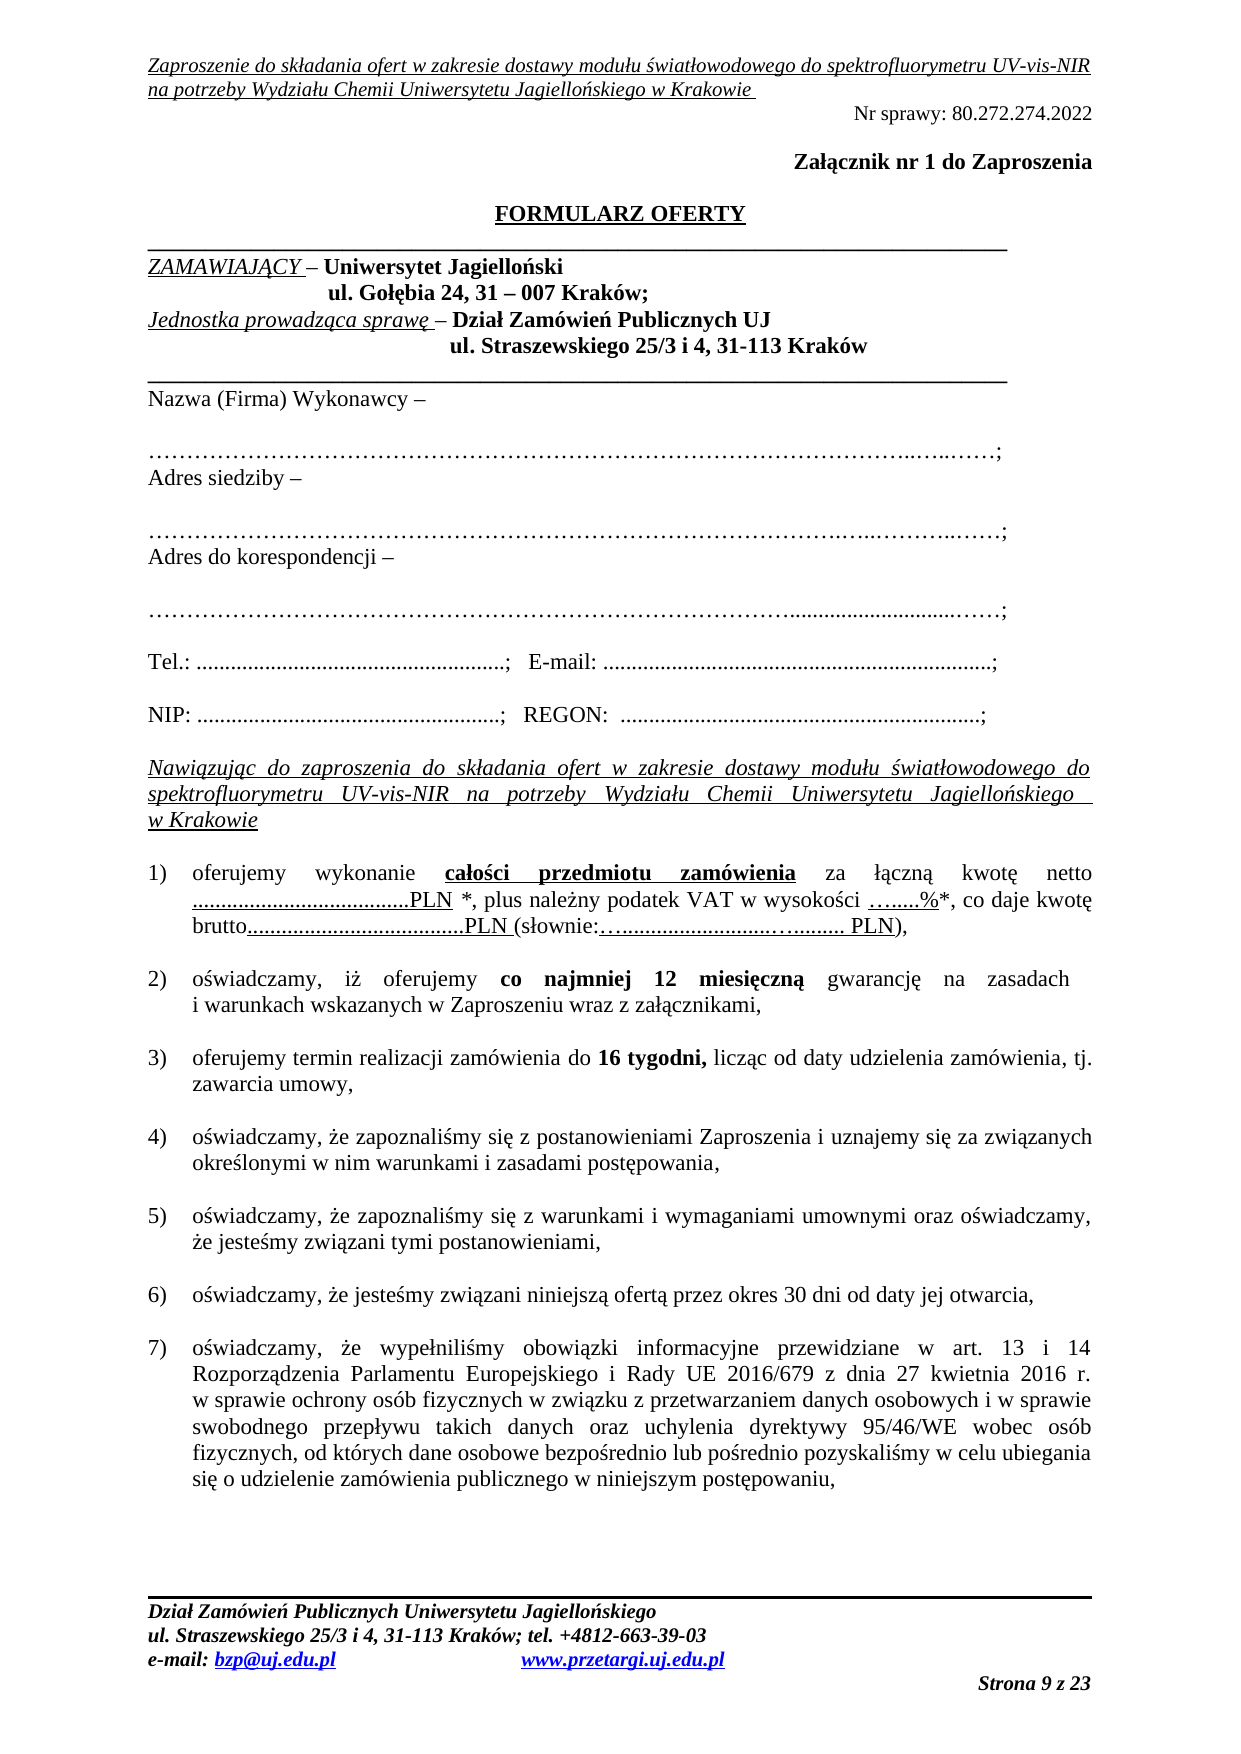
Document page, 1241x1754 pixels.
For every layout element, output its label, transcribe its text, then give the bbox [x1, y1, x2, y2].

list oferujemy termin realizacji zamówienia do 16 tygodni, licząc od daty udzielenia zamówienia, tj. zawarcia umowy, [148, 1044, 1092, 1096]
list oświadczamy, że zapoznaliśmy się z postanowieniami Zaproszenia i uznajemy się za związanych określonymi w nim warunkami i zasadami postępowania, [148, 1123, 1092, 1176]
text Nawiązując do zaproszenia do składania ofert w zakresie dostawy modułu światłowodowego do spektrofluorymetru UV-vis-NIR na potrzeby Wydziału Chemii Uniwersytetu Jagiellońskiego w Krakowie [148, 804, 1092, 833]
text ul. Gołębia 24, 31 – 007 Kraków; [236, 279, 1092, 306]
text ……………………………………………………………………………….…..………..……; [148, 517, 1092, 543]
text NIP: .....................................................; REGON: ...............................................................; [148, 701, 1092, 727]
text Jednostka prowadząca sprawę – Dział Zamówień Publicznych UJ [148, 306, 1092, 332]
text Załącznik nr 1 do Zaproszenia [738, 148, 1092, 174]
text FORMULARZ OFERTY [148, 200, 1092, 227]
text ZAMAWIAJĄCY – Uniwersytet Jagielloński [148, 253, 1092, 279]
text Adres do korespondencji – [148, 543, 1092, 569]
text Nawiązując do zaproszenia do składania ofert w zakresie dostawy modułu światłowodowego do spektrofluorymetru UV-vis-NIR na potrzeby Wydziału Chemii Uniwersytetu Jagiellońskiego w Krakowie [148, 754, 1092, 803]
list oświadczamy, iż oferujemy co najmniej 12 miesięczną gwarancję na zasadach i warunkach wskazanych w Zaproszeniu wraz z załącznikami, [148, 965, 1092, 1017]
text ………………………………………………………………………………………..…..……; [148, 438, 1092, 464]
text ………………………………………………………………………….............................……; [148, 596, 1092, 622]
list oświadczamy, że jesteśmy związani niniejszą ofertą przez okres 30 dni od daty jej otwarcia, [148, 1281, 1092, 1307]
text Tel.: ......................................................; E-mail: ....................................................................; [148, 648, 1092, 675]
text Adres siedziby – [148, 464, 1092, 490]
text ___________________________________________________________________________ [148, 358, 1092, 385]
list oświadczamy, że zapoznaliśmy się z warunkami i wymaganiami umownymi oraz oświadczamy, że jesteśmy związani tymi postanowieniami, [148, 1202, 1092, 1254]
text Nazwa (Firma) Wykonawcy – [148, 385, 1092, 411]
text ul. Straszewskiego 25/3 i 4, 31-113 Kraków [295, 332, 1092, 358]
text ___________________________________________________________________________ [148, 227, 1092, 253]
list oferujemy wykonanie całości przedmiotu zamówienia za łączną kwotę netto ......................................PLN *, plus należny podatek VAT w wysokości ….....%*, co daje kwotę brutto......................................PLN (słownie:…..........................…......... PLN), [148, 859, 1092, 938]
list oświadczamy, że wypełniliśmy obowiązki informacyjne przewidziane w art. 13 i 14 Rozporządzenia Parlamentu Europejskiego i Rady UE 2016/679 z dnia 27 kwietnia 2016 r. w sprawie ochrony osób fizycznych w związku z przetwarzaniem danych osobowych i w sprawie swobodnego przepływu takich danych oraz uchylenia dyrektywy 95/46/WE wobec osób fizycznych, od których dane osobowe bezpośrednio lub pośrednio pozyskaliśmy w celu ubiegania się o udzielenie zamówienia publicznego w niniejszym postępowaniu, [148, 1334, 1092, 1492]
